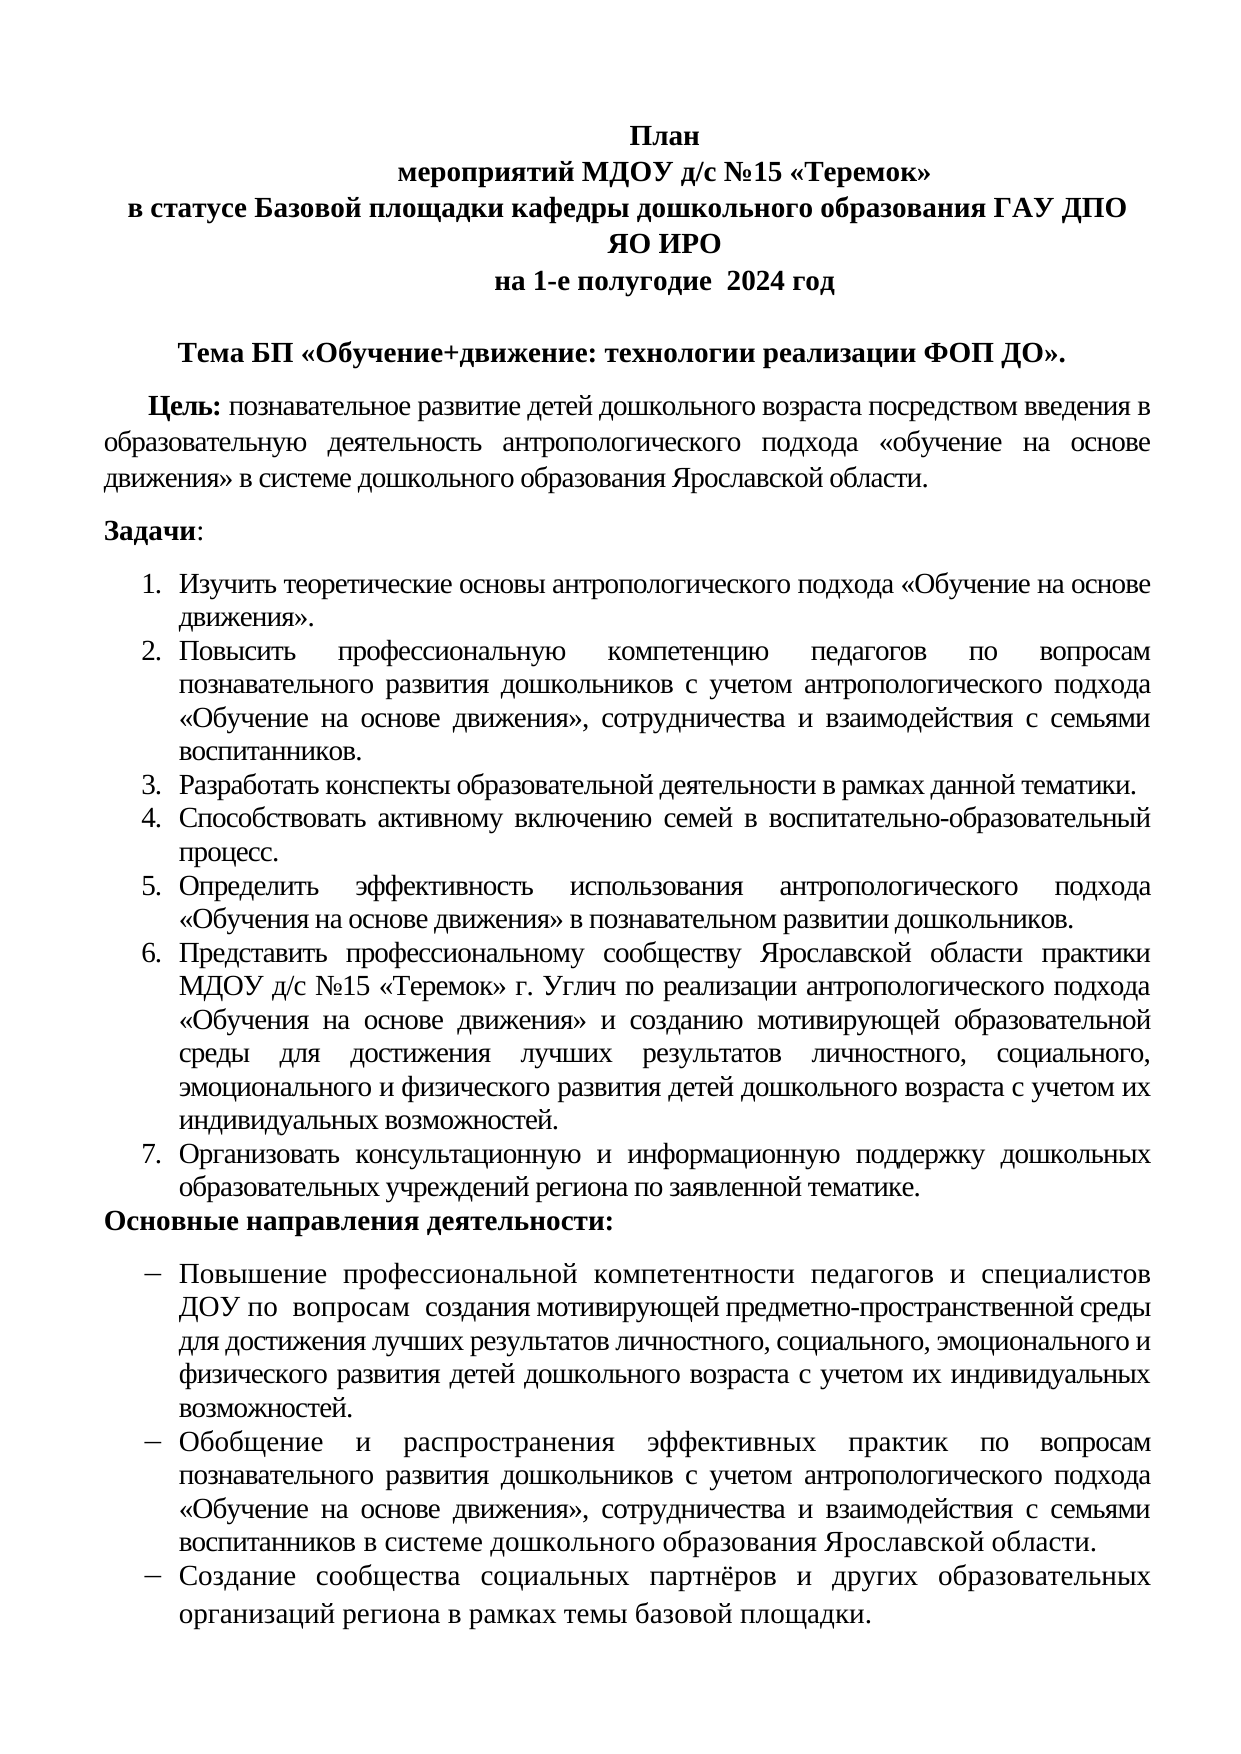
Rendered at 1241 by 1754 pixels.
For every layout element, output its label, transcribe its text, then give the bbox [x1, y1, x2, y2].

text Тема БП «Обучение+движение: технологии реализации ФОП ДО». [103, 335, 1152, 368]
text на 1-е полугодие 2024 год [177, 263, 1152, 296]
text Основные направления деятельности: [103, 1203, 1152, 1237]
list Повысить профессиональную компетенцию педагогов по вопросам познавательного развития дошкольников с учетом антропологического подхода «Обучение на основе движения», сотрудничества и взаимодействия с семьями воспитанников. [141, 633, 1152, 767]
list Повышение профессиональной компетентности педагогов и специалистов ДОУ по вопросам создания мотивирующей предметно-пространственной среды для достижения лучших результатов личностного, социального, эмоционального и физического развития детей дошкольного возраста с учетом их индивидуальных возможностей. [141, 1256, 1152, 1424]
list Разработать конспекты образовательной деятельности в рамках данной тематики. [141, 767, 1152, 801]
text мероприятий МДОУ д/с №15 «Теремок» [177, 154, 1152, 188]
list Изучить теоретические основы антропологического подхода «Обучение на основе движения». [141, 566, 1152, 633]
text Цель: познавательное развитие детей дошкольного возраста посредством введения в образовательную деятельность антропологического подхода «обучение на основе движения» в системе дошкольного образования Ярославской области. [103, 388, 1152, 494]
list Представить профессиональному сообществу Ярославской области практики МДОУ д/с №15 «Теремок» г. Углич по реализации антропологического подхода «Обучения на основе движения» и созданию мотивирующей образовательной среды для достижения лучших результатов личностного, социального, эмоционального и физического развития детей дошкольного возраста с учетом их индивидуальных возможностей. [141, 935, 1152, 1136]
list Определить эффективность использования антропологического подхода «Обучения на основе движения» в познавательном развитии дошкольников. [141, 868, 1152, 935]
text в статусе Базовой площадки кафедры дошкольного образования ГАУ ДПО ЯО ИРО [103, 190, 1152, 260]
list Способствовать активному включению семей в воспитательно-образовательный процесс. [141, 801, 1152, 868]
list Организовать консультационную и информационную поддержку дошкольных образовательных учреждений региона по заявленной тематике. [141, 1136, 1152, 1203]
list Создание сообщества социальных партнёров и других образовательных организаций региона в рамках темы базовой площадки. [141, 1558, 1152, 1630]
text План [177, 118, 1152, 152]
text Задачи: [103, 513, 1152, 546]
list Обобщение и распространения эффективных практик по вопросам познавательного развития дошкольников с учетом антропологического подхода «Обучение на основе движения», сотрудничества и взаимодействия с семьями воспитанников в системе дошкольного образования Ярославской области. [141, 1424, 1152, 1558]
